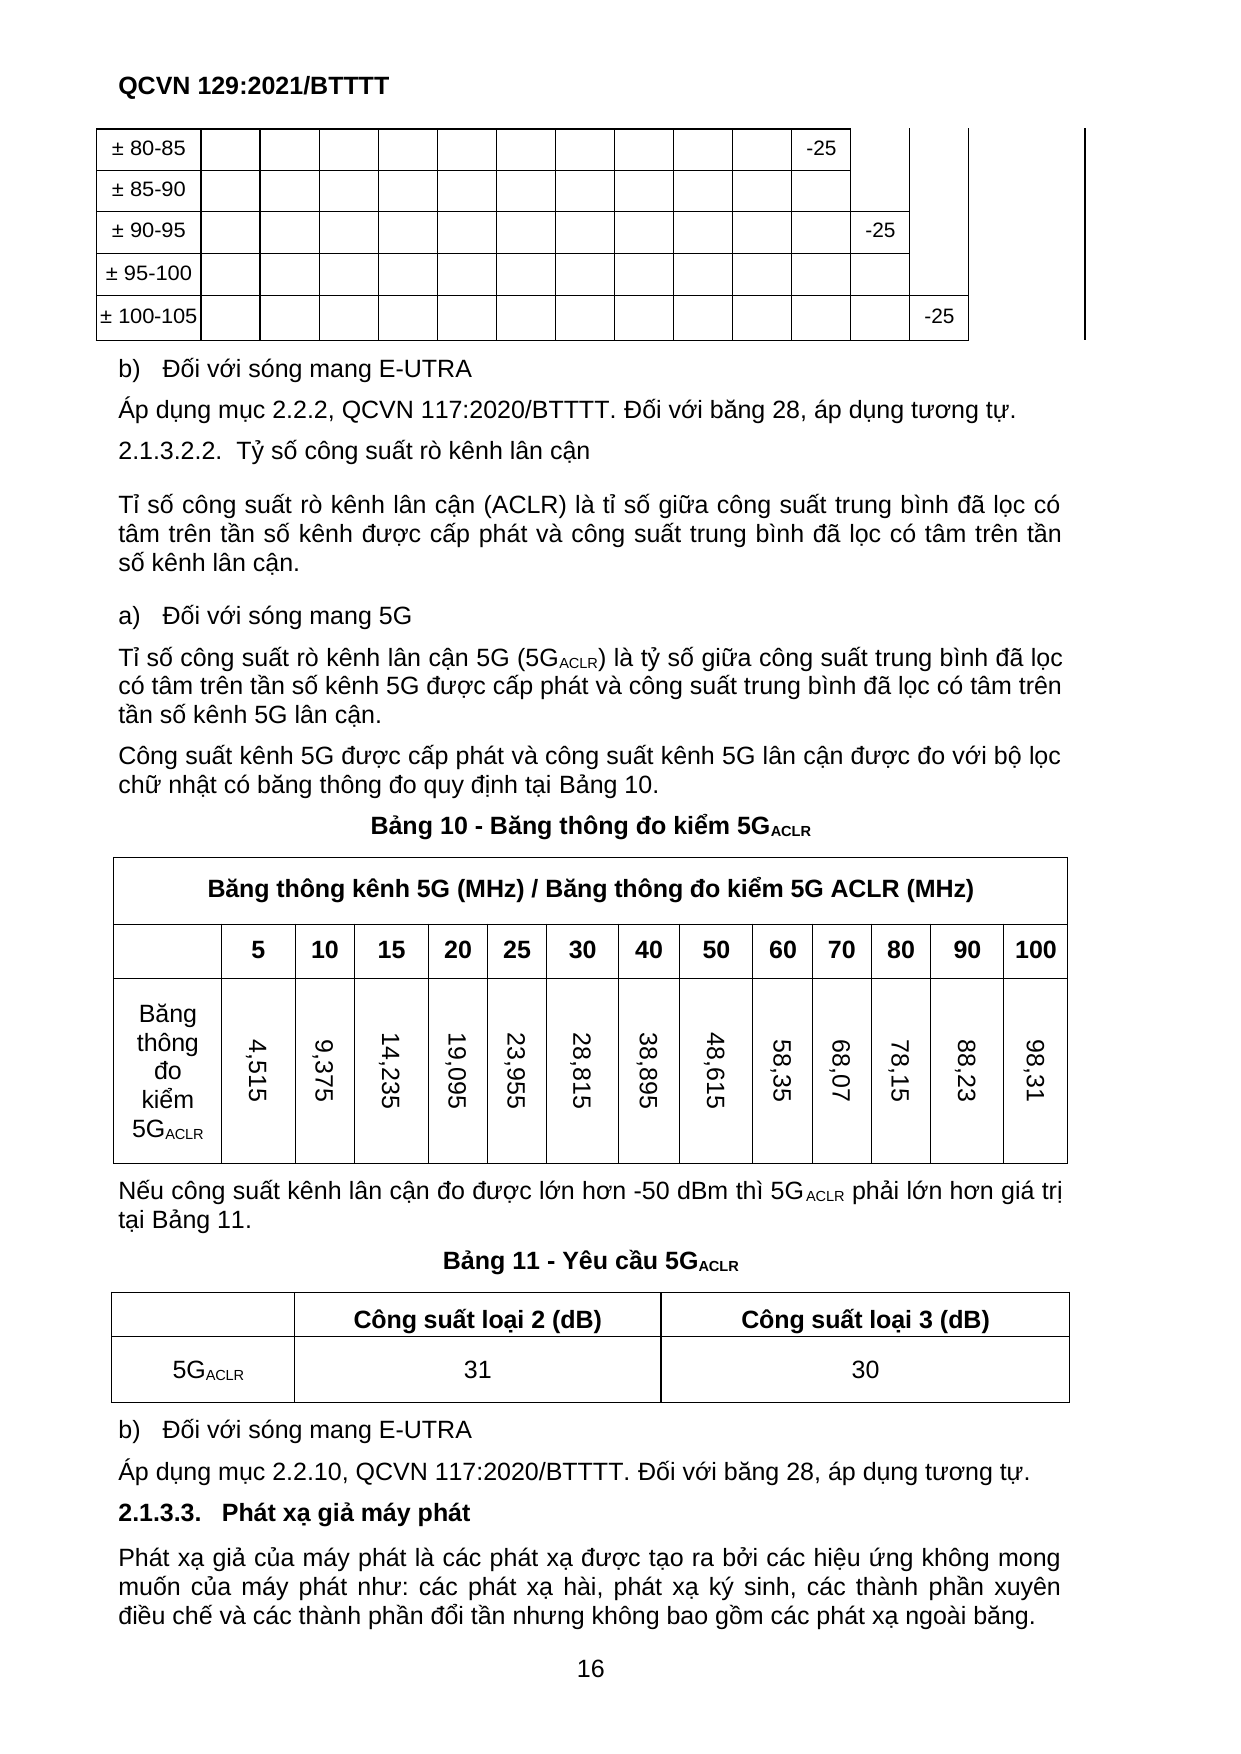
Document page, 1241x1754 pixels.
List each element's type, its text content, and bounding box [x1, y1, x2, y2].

table_cell [261, 254, 319, 295]
table_cell 30 [662, 1337, 1069, 1402]
table_cell [202, 130, 259, 170]
table_cell [674, 254, 732, 295]
table_cell 100 [1004, 925, 1067, 978]
table_cell [379, 171, 437, 211]
text Bảng 11 - Yêu cầu 5GACLR [118, 1246, 1063, 1275]
table_cell [497, 254, 555, 295]
table_cell [733, 130, 791, 170]
table_cell 31 [295, 1337, 660, 1402]
table_cell [792, 296, 850, 340]
text Công suất kênh 5G được cấp phát và công suất kênh 5G lân cận được đo với bộ lọc chữ nhật có băng thông đo quy định tại Bảng 10. [118, 741, 1063, 799]
table_cell [202, 296, 259, 340]
table_cell [851, 254, 909, 295]
text Tỉ số công suất rò kênh lân cận 5G (5GACLR) là tỷ số giữa công suất trung bình đã lọc có tâm trên tần số kênh 5G được cấp phát và công suất trung bình đã lọc có tâm trên tần số kênh 5G lân cận. [118, 643, 1063, 729]
table_cell ± 90-95 [97, 212, 200, 252]
table_cell 98,31 [1004, 979, 1067, 1163]
list Đối với sóng mang 5G [118, 601, 1063, 630]
list Đối với sóng mang E-UTRA [118, 1415, 1063, 1444]
table_cell 5GACLR [112, 1337, 294, 1402]
table_cell [261, 212, 319, 252]
table_cell [114, 925, 221, 978]
table_cell [379, 296, 437, 340]
table_cell 9,375 [296, 979, 354, 1163]
table_cell [615, 171, 673, 211]
table_cell [320, 130, 378, 170]
text Áp dụng mục 2.2.2, QCVN 117:2020/BTTTT. Đối với băng 28, áp dụng tương tự. [118, 395, 1063, 424]
table_cell 23,955 [488, 979, 546, 1163]
table_cell 20 [429, 925, 487, 978]
list Đối với sóng mang E-UTRA [118, 354, 1063, 383]
text Bảng 10 - Băng thông đo kiểm 5GACLR [118, 811, 1063, 840]
table_cell [851, 296, 909, 340]
table_cell [556, 130, 614, 170]
table_header Băng thông kênh 5G (MHz) / Băng thông đo kiểm 5G ACLR (MHz) [114, 858, 1067, 923]
table_cell [202, 212, 259, 252]
text Nếu công suất kênh lân cận đo được lớn hơn -50 dBm thì 5GACLR phải lớn hơn giá trị tại Bảng 11. [118, 1176, 1063, 1234]
table_cell [320, 296, 378, 340]
table_cell [556, 212, 614, 252]
table_cell 90 [931, 925, 1003, 978]
table_cell [320, 171, 378, 211]
table_cell [556, 296, 614, 340]
table_cell [379, 130, 437, 170]
table_cell [438, 212, 496, 252]
table_cell 10 [296, 925, 354, 978]
table_cell [733, 212, 791, 252]
table_cell [261, 296, 319, 340]
table_cell [202, 254, 259, 295]
table_cell [497, 171, 555, 211]
table_cell [733, 296, 791, 340]
table_cell -25 [792, 130, 850, 170]
table_cell ± 100-105 [97, 296, 200, 340]
table_cell [556, 254, 614, 295]
table_cell 58,35 [753, 979, 812, 1163]
table_cell 48,615 [680, 979, 752, 1163]
table_cell 14,235 [355, 979, 428, 1163]
table_cell [497, 130, 555, 170]
table_cell [733, 171, 791, 211]
table_cell 38,895 [619, 979, 679, 1163]
table_cell [674, 171, 732, 211]
table_header Công suất loại 3 (dB) [662, 1293, 1069, 1336]
table_cell [792, 171, 850, 211]
table_cell Băng thông đo kiểm 5GACLR [114, 979, 221, 1163]
table_cell [438, 254, 496, 295]
table_cell 78,15 [872, 979, 930, 1163]
table_cell [497, 296, 555, 340]
table_cell 15 [355, 925, 428, 978]
table_cell [674, 130, 732, 170]
table_cell [261, 130, 319, 170]
table_cell 19,095 [429, 979, 487, 1163]
table_cell 28,815 [547, 979, 618, 1163]
table_cell [615, 130, 673, 170]
table_cell -25 [910, 296, 968, 340]
table_cell [261, 171, 319, 211]
text Áp dụng mục 2.2.10, QCVN 117:2020/BTTTT. Đối với băng 28, áp dụng tương tự. [118, 1457, 1063, 1485]
table_cell [438, 130, 496, 170]
table_cell [320, 254, 378, 295]
table_cell ± 80-85 [97, 130, 200, 170]
table_cell [438, 171, 496, 211]
table_cell ± 85-90 [97, 171, 200, 211]
table_cell [674, 296, 732, 340]
table_cell 30 [547, 925, 618, 978]
table_cell [497, 212, 555, 252]
table_cell 70 [813, 925, 871, 978]
table_cell [556, 171, 614, 211]
table_cell 88,23 [931, 979, 1003, 1163]
table_cell 80 [872, 925, 930, 978]
list Tỷ số công suất rò kênh lân cận [118, 436, 1063, 465]
text Phát xạ giả của máy phát là các phát xạ được tạo ra bởi các hiệu ứng không mong muốn của máy phát như: các phát xạ hài, phát xạ ký sinh, các thành phần xuyên điều chế và các thành phần đổi tần nhưng không bao gồm các phát xạ ngoài băng. [118, 1543, 1063, 1629]
table_cell -25 [851, 212, 909, 252]
table_cell [733, 254, 791, 295]
table_cell ± 95-100 [97, 254, 200, 295]
table_cell [615, 254, 673, 295]
table_cell 68,07 [813, 979, 871, 1163]
table_cell [615, 212, 673, 252]
table_cell [320, 212, 378, 252]
table_cell 60 [753, 925, 812, 978]
table_cell [674, 212, 732, 252]
table_cell [438, 296, 496, 340]
table_cell 4,515 [222, 979, 295, 1163]
table_cell [202, 171, 259, 211]
table_cell 40 [619, 925, 679, 978]
table_cell [379, 212, 437, 252]
table_cell [792, 212, 850, 252]
text Tỉ số công suất rò kênh lân cận (ACLR) là tỉ số giữa công suất trung bình đã lọc có tâm trên tần số kênh được cấp phát và công suất trung bình đã lọc có tâm trên tần số kênh lân cận. [118, 490, 1063, 576]
table_cell [379, 254, 437, 295]
list Phát xạ giả máy phát [118, 1498, 1063, 1527]
table_cell 5 [222, 925, 295, 978]
table_cell [792, 254, 850, 295]
table_cell [615, 296, 673, 340]
table_cell 25 [488, 925, 546, 978]
table_cell 50 [680, 925, 752, 978]
table_header Công suất loại 2 (dB) [295, 1293, 660, 1336]
table_header [112, 1293, 294, 1336]
